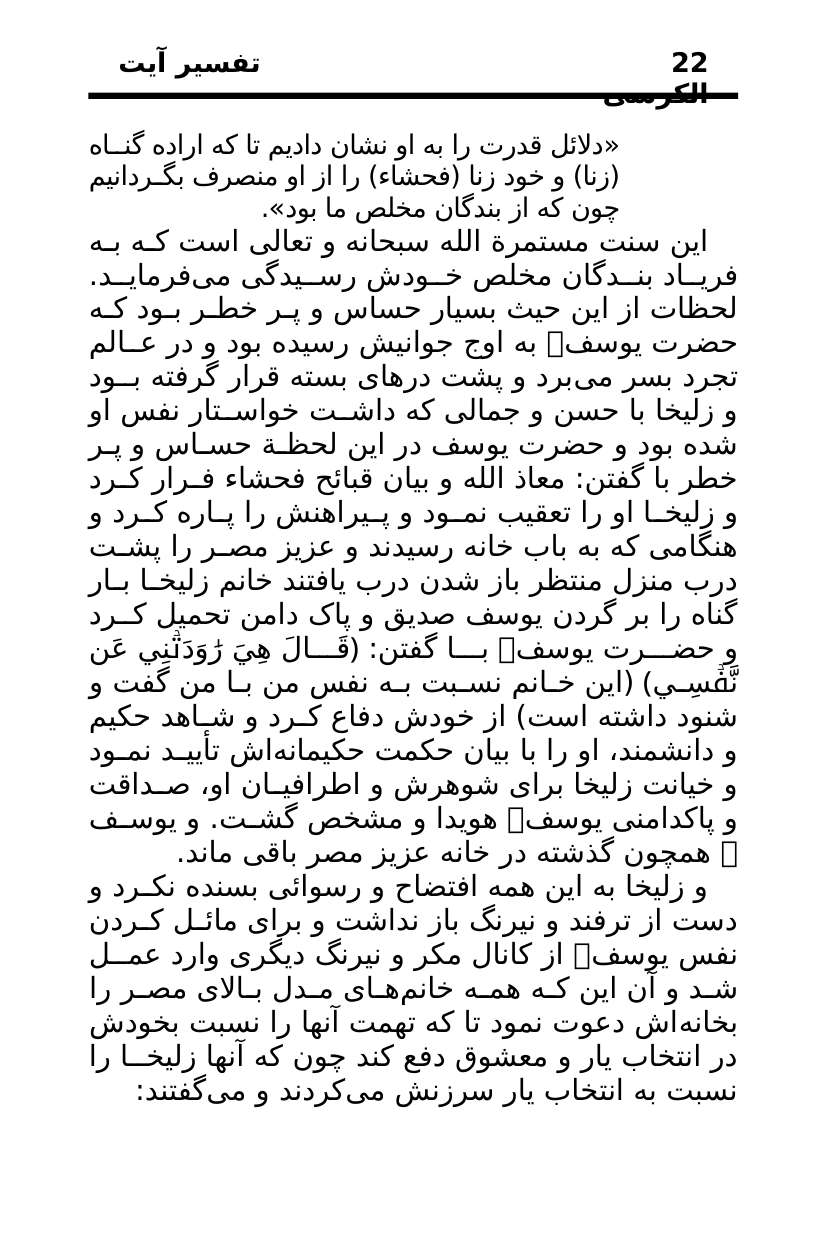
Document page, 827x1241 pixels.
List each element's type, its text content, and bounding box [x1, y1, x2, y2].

text این سنت مستمرة الله سبحانه و تعالی است که به فریاد بندگان مخلص خودش رسیدگی می‌فرماید. لحظات از این حیث بسیار حساس و پر خطر بود که حضرت یوسف به اوج جوانیش رسیده بود و در عالم تجرد بسر می‌برد و پشت درهای بسته قرار گرفته بود و زلیخا با حسن و جمالی که داشت خواستار نفس او شده بود و حضرت یوسف در این لحظة حساس و پر خطر با گفتن: معاذ الله و بیان قبائح فحشاء فرار کرد و زلیخا او را تعقیب نمود و پیراهنش را پاره کرد و هنگامی که به باب خانه رسیدند و عزیز مصر را پشت درب منزل منتظر باز شدن درب یافتند خانم زلیخا بار گناه را بر گردن یوسف صدیق و پاک دامن تحمیل کرد و حضرت یوسف با گفتن: ﴿قَالَ هِيَ رَٰوَدَتۡنِي عَن نَّفۡسِي﴾ (این خانم نسبت به نفس من با من گفت و شنود داشته است) از خودش دفاع کرد و شاهد حکیم و دانشمند، او را با بیان حکمت حکیمانه‌اش تأیید نمود و خیانت زلیخا برای شوهرش و اطرافیان او، صداقت و پاکدامنی یوسف هویدا و مشخص گشت. و یوسف همچون گذشته در خانه عزیز مصر باقی ماند. [89, 224, 738, 869]
text «دلائل قدرت را به او نشان دادیم تا که اراده گناه (زنا) و خود زنا (فحشاء) را از او منصرف بگردانیم چون که از بندگان مخلص ما بود». [89, 129, 620, 224]
text و زلیخا به این همه افتضاح و رسوائی بسنده نکرد و دست از ترفند و نیرنگ باز نداشت و برای مائل کردن نفس یوسف از کانال مکر و نیرنگ دیگری وارد عمل شد و آن این که همه خانم‌های مدل بالای مصر را بخانه‌اش دعوت نمود تا که تهمت آنها را نسبت بخودش در انتخاب یار و معشوق دفع کند چون که آنها زلیخا را نسبت به انتخاب یار سرزنش می‌کردند و می‌گفتند: [89, 869, 738, 1107]
